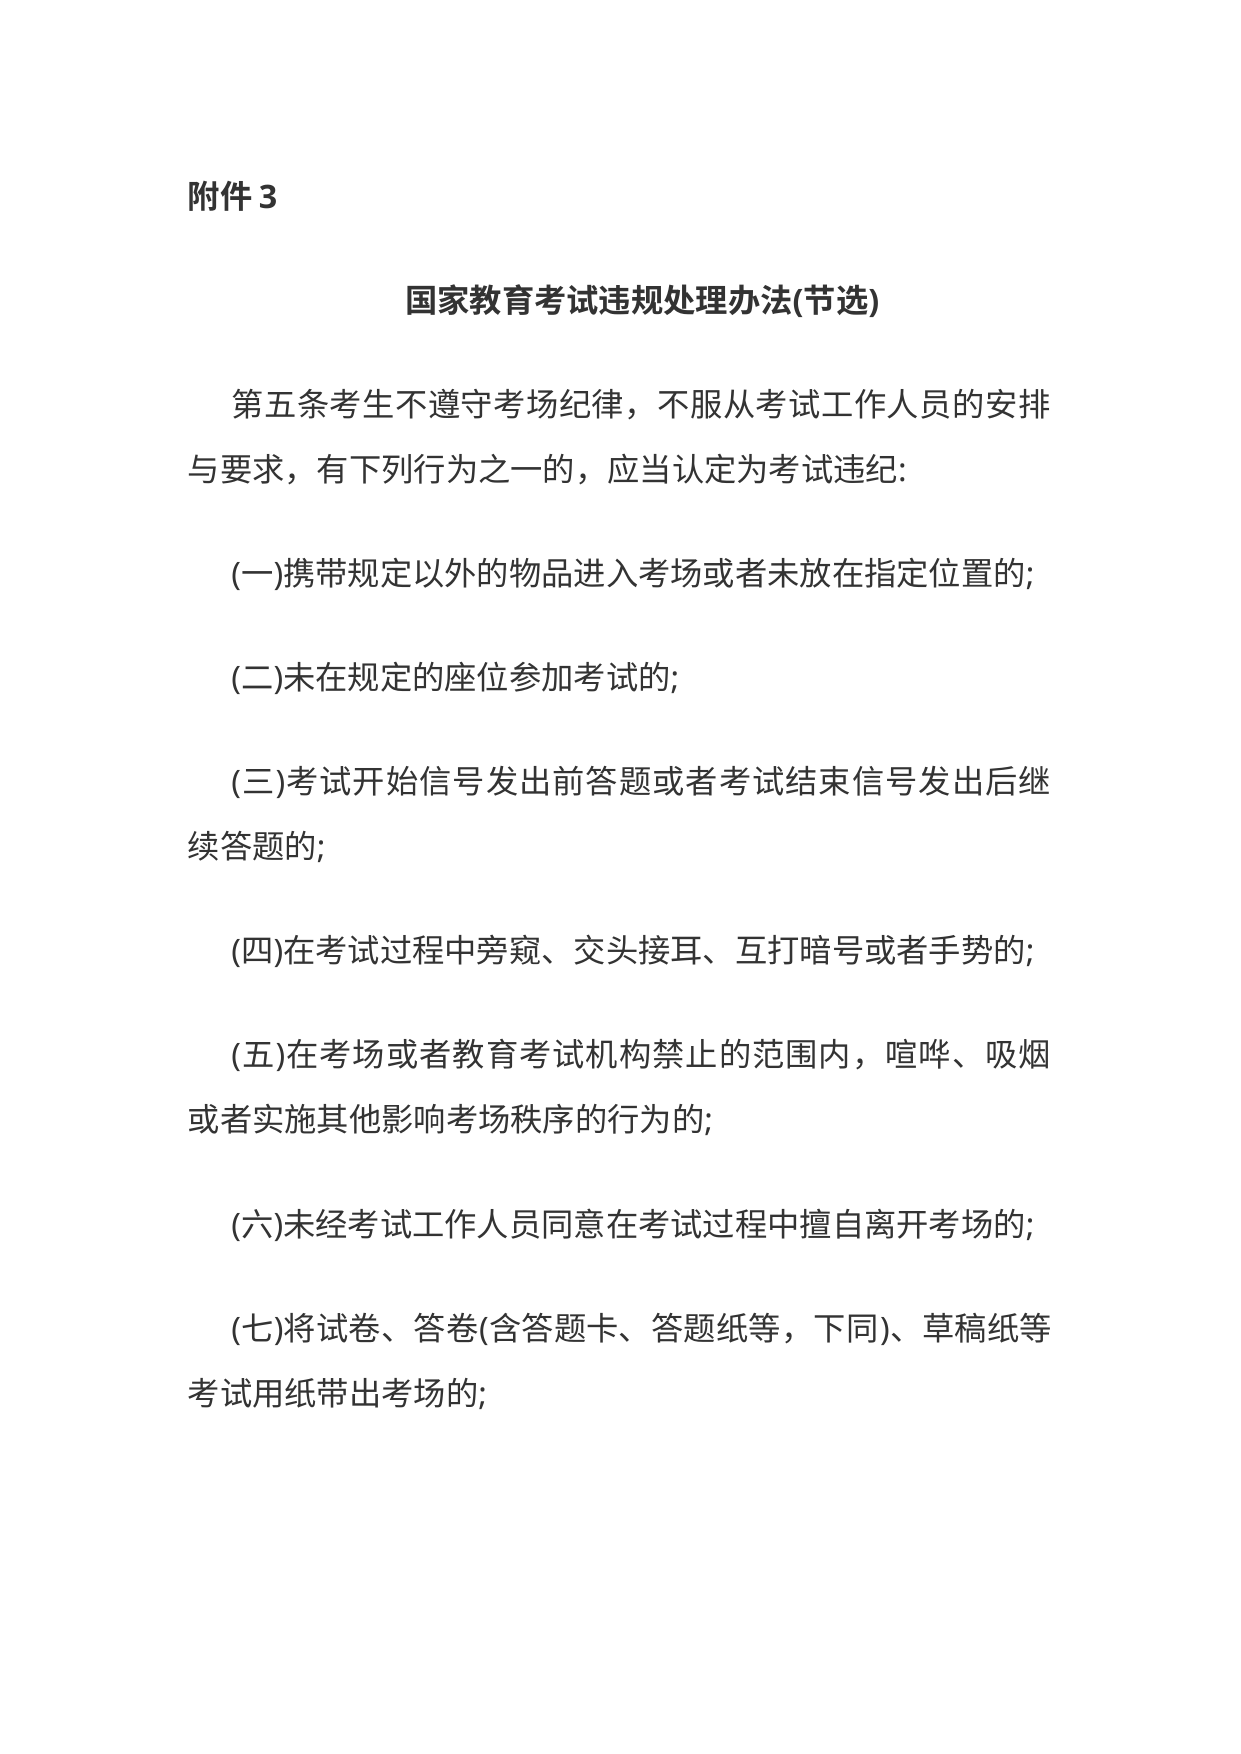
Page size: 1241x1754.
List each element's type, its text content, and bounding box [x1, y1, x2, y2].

text (五)在考场或者教育考试机构禁止的范围内，喧哗、吸烟或者实施其他影响考场秩序的行为的; [187, 1020, 1053, 1150]
text 第五条考生不遵守考场纪律，不服从考试工作人员的安排与要求，有下列行为之一的，应当认定为考试违纪: [187, 370, 1053, 500]
text (一)携带规定以外的物品进入考场或者未放在指定位置的; [187, 539, 1053, 604]
text (七)将试卷、答卷(含答题卡、答题纸等，下同)、草稿纸等考试用纸带出考场的; [187, 1293, 1053, 1423]
text (三)考试开始信号发出前答题或者考试结束信号发出后继续答题的; [187, 747, 1053, 877]
text (二)未在规定的座位参加考试的; [187, 643, 1053, 708]
text 附件3 [187, 162, 1053, 227]
text (六)未经考试工作人员同意在考试过程中擅自离开考场的; [187, 1189, 1053, 1254]
text 国家教育考试违规处理办法(节选) [187, 266, 1053, 331]
text (四)在考试过程中旁窥、交头接耳、互打暗号或者手势的; [187, 916, 1053, 981]
